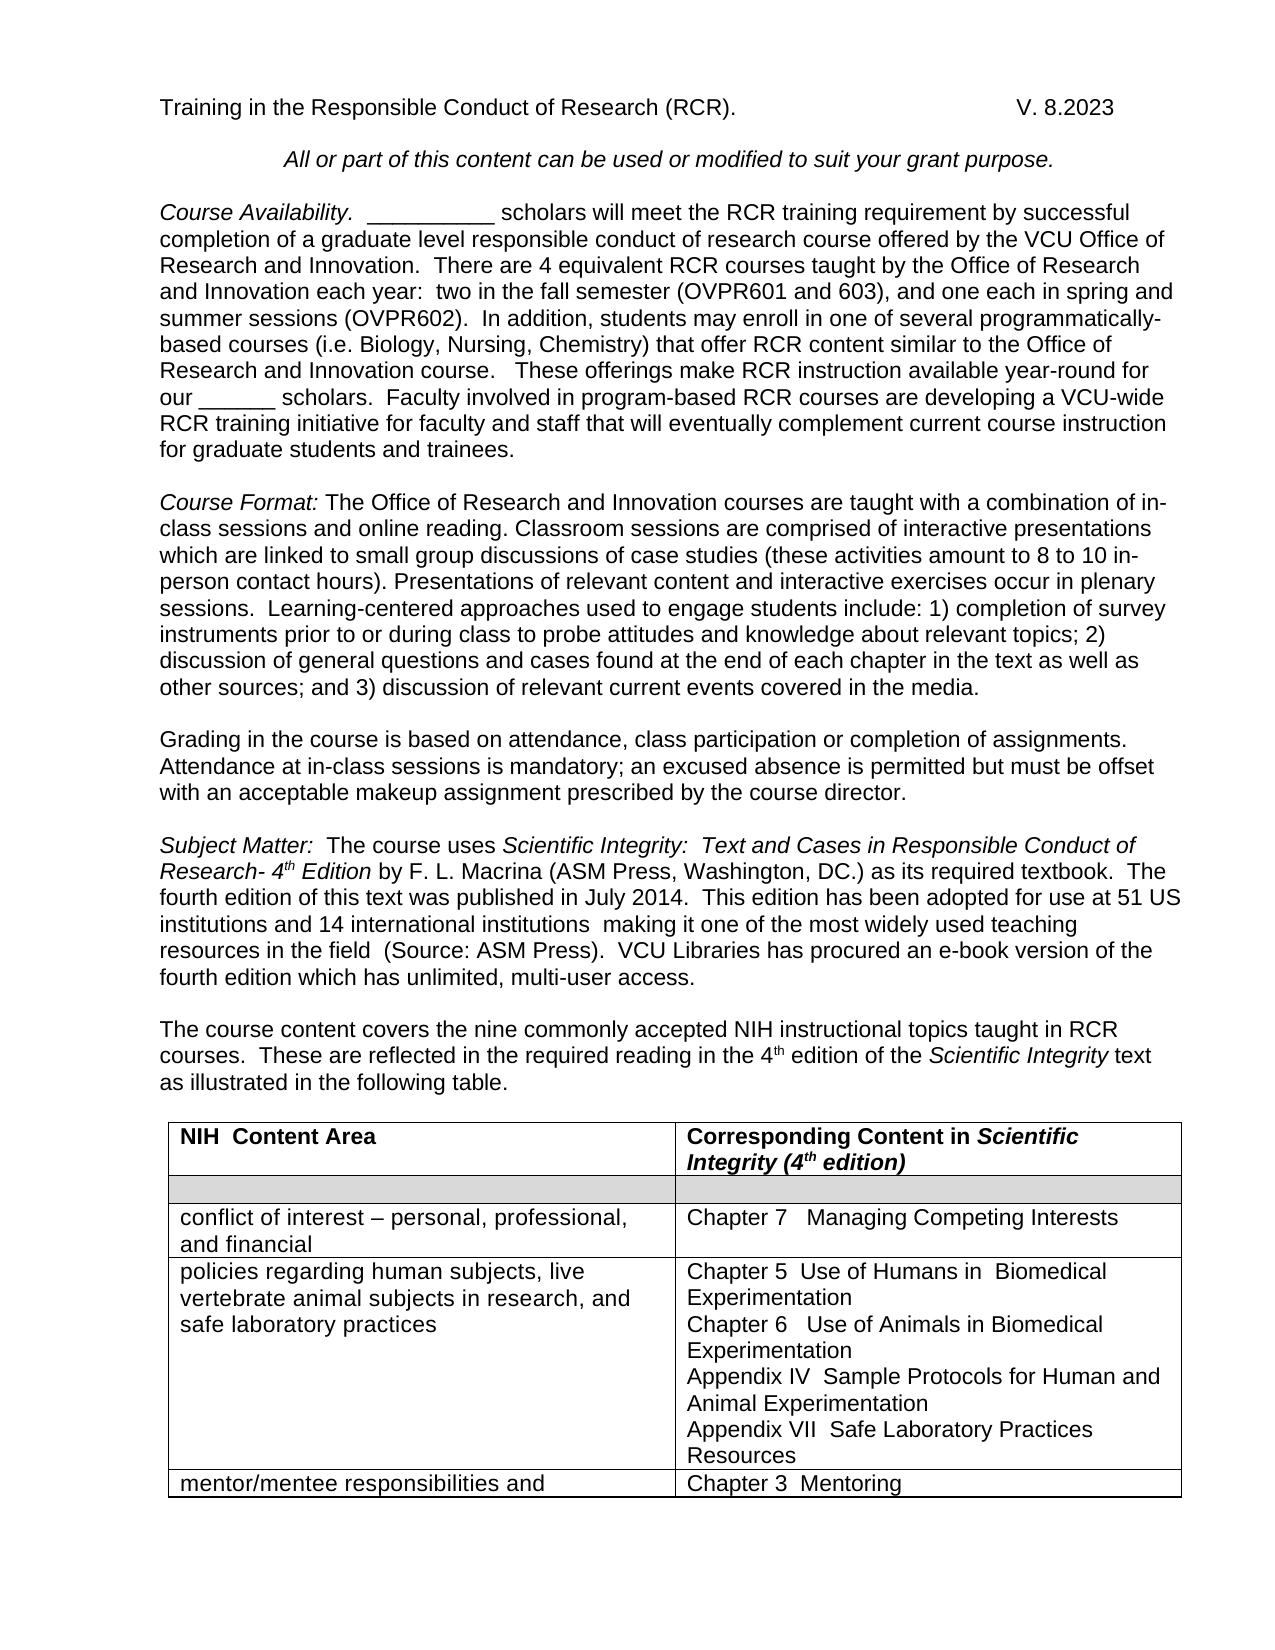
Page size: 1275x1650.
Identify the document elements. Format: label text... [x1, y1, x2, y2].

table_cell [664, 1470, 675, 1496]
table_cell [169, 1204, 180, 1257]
text Grading in the course is based on attendance, class participation or completion of assignments. Attendance at in-class sessions is mandatory; an excused absence is permitted but must be offset with an acceptable makeup assignment prescribed by the course director. [159, 726, 1181, 805]
text The course content covers the nine commonly accepted NIH instructional topics taught in RCR courses. These are reflected in the required reading in the 4th edition of the Scientific Integrity text as illustrated in the following table. [159, 1016, 1181, 1095]
table_header NIH Content Area [169, 1123, 675, 1175]
text Course Availability. __________ scholars will meet the RCR training requirement by successful completion of a graduate level responsible conduct of research course offered by the VCU Office of Research and Innovation. There are 4 equivalent RCR courses taught by the Office of Research and Innovation each year: two in the fall semester (OVPR601 and 603), and one each in spring and summer sessions (OVPR602). In addition, students may enroll in one of several programmatically-based courses (i.e. Biology, Nursing, Chemistry) that offer RCR content similar to the Office of Research and Innovation course. These offerings make RCR instruction available year-round for our ______ scholars. Faculty involved in program-based RCR courses are developing a VCU-wide RCR training initiative for faculty and staff that will eventually complement current course instruction for graduate students and trainees. [159, 199, 1181, 463]
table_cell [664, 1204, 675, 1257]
text All or part of this content can be used or modified to suit your grant purpose. [159, 146, 1181, 173]
table_cell Chapter 5 Use of Humans in Biomedical Experimentation Chapter 6 Use of Animals in Biomedical Experimentation Appendix IV Sample Protocols for Human and Animal Experimentation Appendix VII Safe Laboratory Practices Resources [676, 1258, 1181, 1469]
text Course Format: The Office of Research and Innovation courses are taught with a combination of in-class sessions and online reading. Classroom sessions are comprised of interactive presentations which are linked to small group discussions of case studies (these activities amount to 8 to 10 in-person contact hours). Presentations of relevant content and interactive exercises occur in plenary sessions. Learning-centered approaches used to engage students include: 1) completion of survey instruments prior to or during class to probe attitudes and knowledge about relevant topics; 2) discussion of general questions and cases found at the end of each chapter in the text as well as other sources; and 3) discussion of relevant current events covered in the media. [159, 489, 1181, 700]
table_cell Chapter 3 Mentoring [676, 1470, 1181, 1496]
table_header Corresponding Content in Scientific Integrity (4th edition) [676, 1123, 1181, 1175]
table_cell [676, 1176, 1181, 1203]
table_cell Chapter 7 Managing Competing Interests [676, 1204, 1181, 1257]
table_cell [169, 1176, 675, 1203]
text Subject Matter: The course uses Scientific Integrity: Text and Cases in Responsible Conduct of Research- 4th Edition by F. L. Macrina (ASM Press, Washington, DC.) as its required textbook. The fourth edition of this text was published in July 2014. This edition has been adopted for use at 51 US institutions and 14 international institutions making it one of the most widely used teaching resources in the field (Source: ASM Press). VCU Libraries has procured an e-book version of the fourth edition which has unlimited, multi-user access. [159, 832, 1181, 990]
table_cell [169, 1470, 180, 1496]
text Training in the Responsible Conduct of Research (RCR). V. 8.2023 [159, 94, 1181, 120]
table_cell policies regarding human subjects, live vertebrate animal subjects in research, and safe laboratory practices [169, 1258, 675, 1469]
